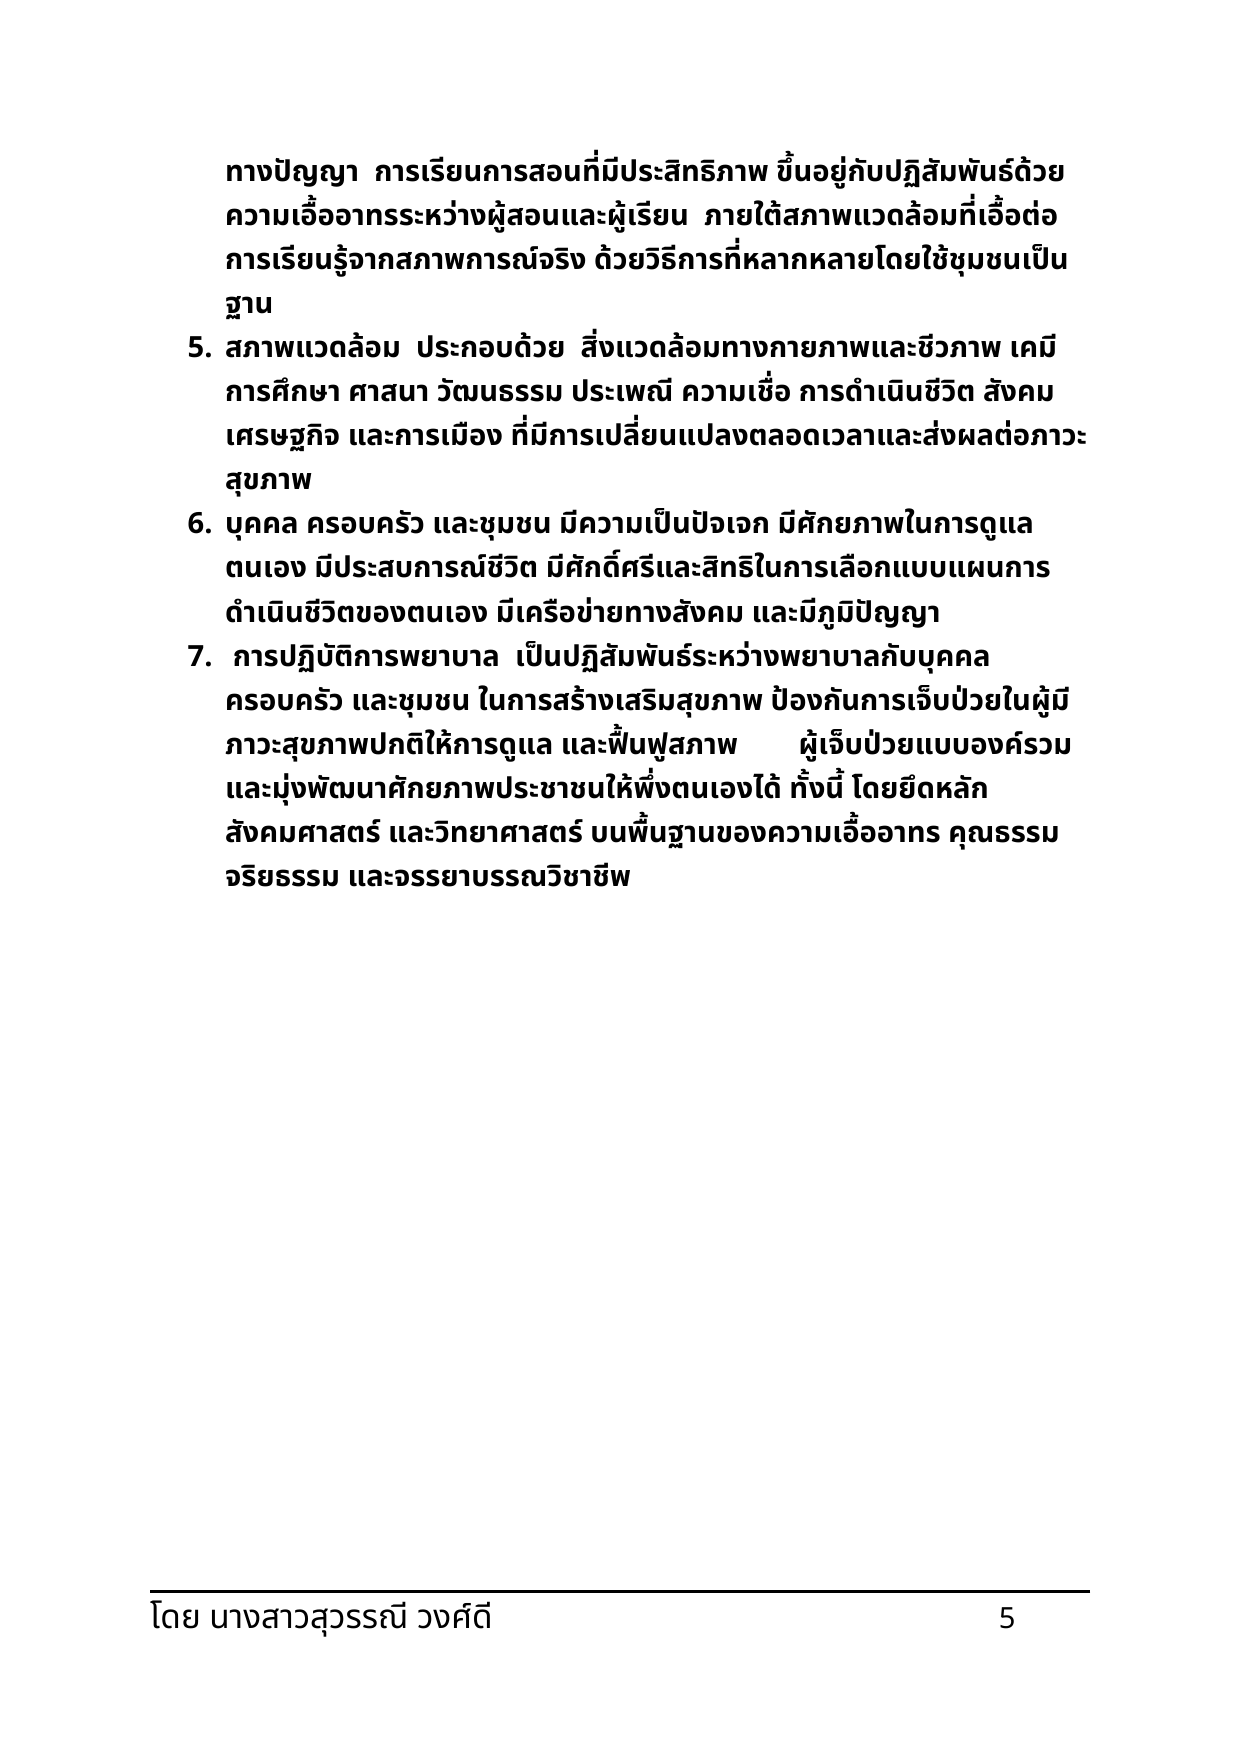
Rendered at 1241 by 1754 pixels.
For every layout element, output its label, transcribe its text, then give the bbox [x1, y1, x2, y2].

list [187, 150, 1090, 326]
list สภาพแวดล้อม ประกอบด้วย สิ่งแวดล้อมทางกายภาพและชีวภาพ เคมี การศึกษา ศาสนา วัฒนธรรม ประเพณี ความเชื่อ การดำเนินชีวิต สังคม เศรษฐกิจ และการเมือง ที่มีการเปลี่ยนแปลงตลอดเวลาและส่งผลต่อภาวะสุขภาพ [187, 326, 1090, 503]
list บุคคล ครอบครัว และชุมชน มีความเป็นปัจเจก มีศักยภาพในการดูแลตนเอง มีประสบการณ์ชีวิต มีศักดิ์ศรีและสิทธิในการเลือกแบบแผนการดำเนินชีวิตของตนเอง มีเครือข่ายทางสังคม และมีภูมิปัญญา [187, 503, 1090, 635]
list การปฏิบัติการพยาบาล เป็นปฏิสัมพันธ์ระหว่างพยาบาลกับบุคคล ครอบครัว และชุมชน ในการสร้างเสริมสุขภาพ ป้องกันการเจ็บป่วยในผู้มีภาวะสุขภาพปกติให้การดูแล และฟื้นฟูสภาพ ผู้เจ็บป่วยแบบองค์รวม และมุ่งพัฒนาศักยภาพประชาชนให้พึ่งตนเองได้ ทั้งนี้ โดยยึดหลักสังคมศาสตร์ และวิทยาศาสตร์ บนพื้นฐานของความเอื้ออาทร คุณธรรม จริยธรรม และจรรยาบรรณวิชาชีพ [187, 635, 1090, 900]
